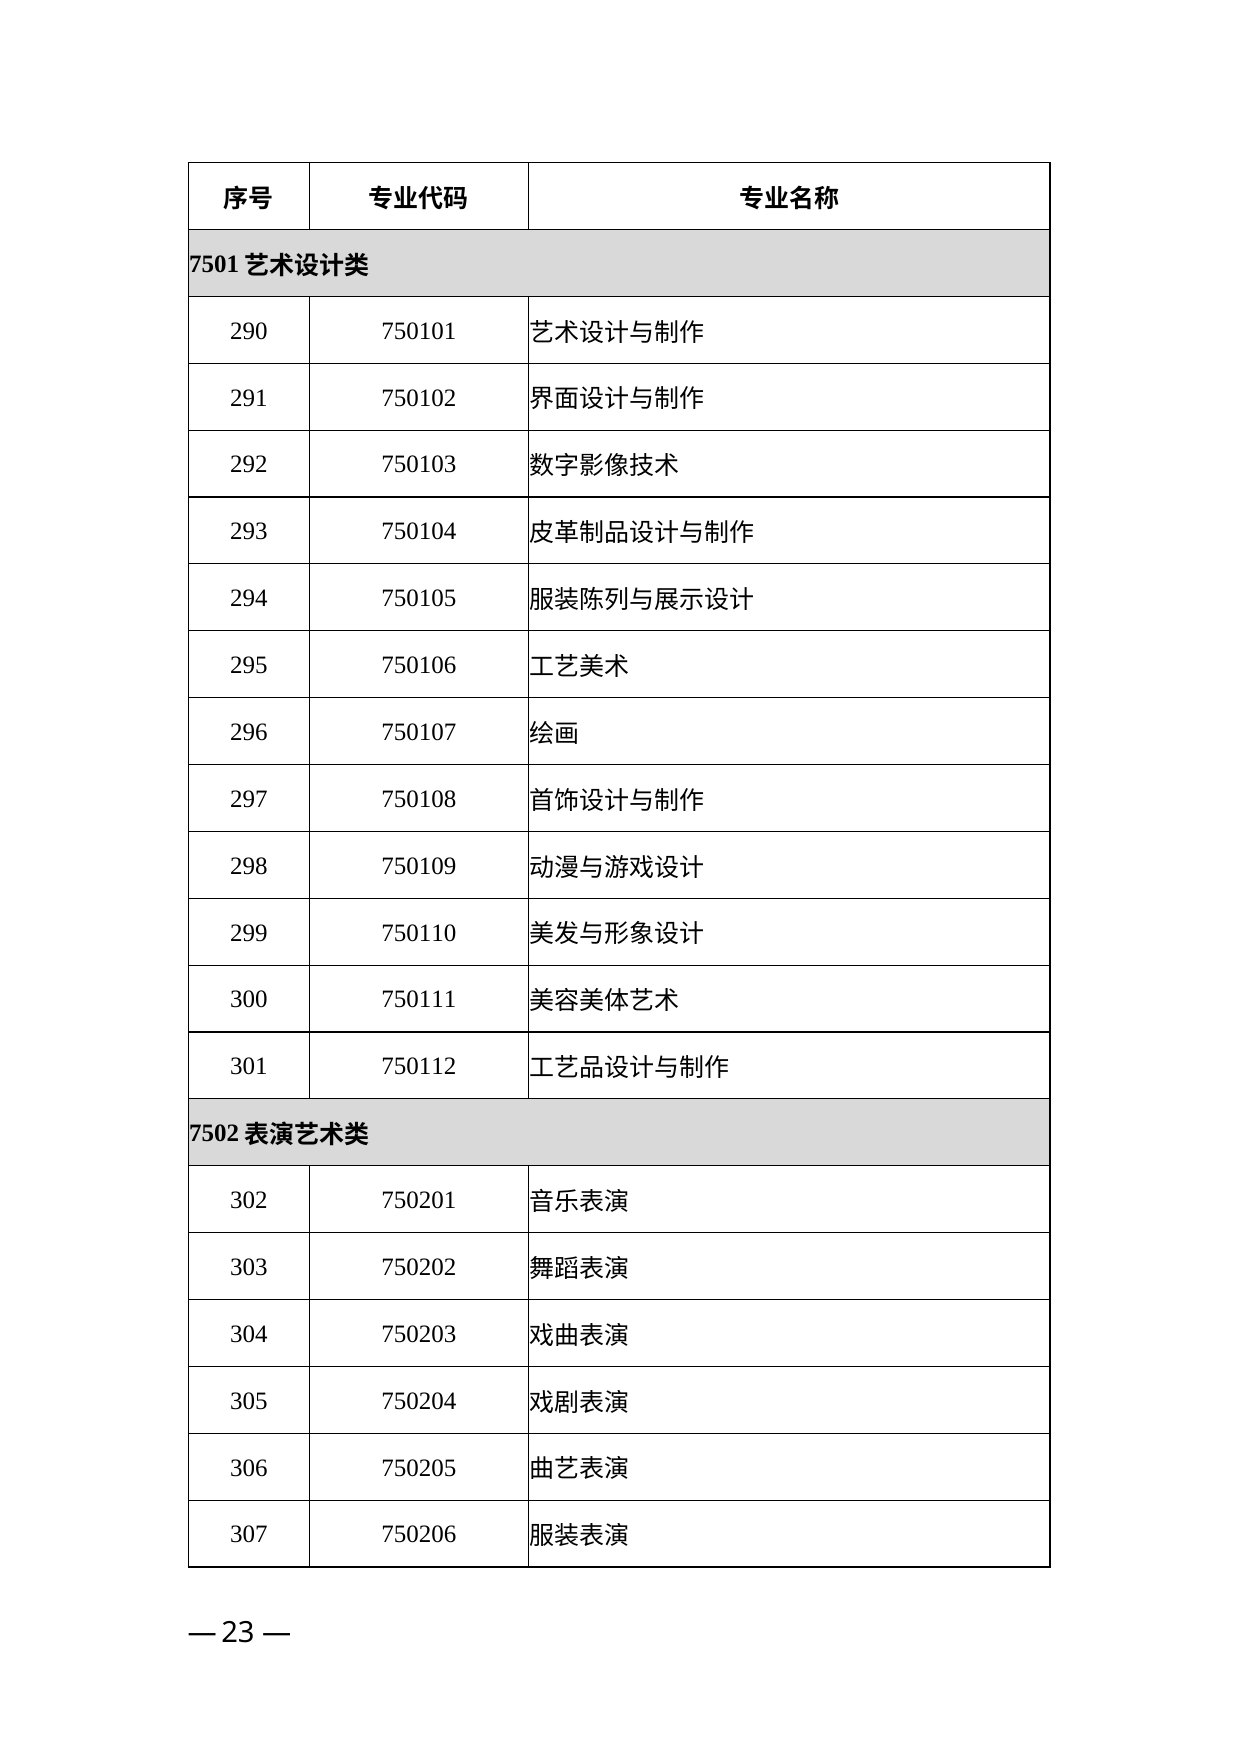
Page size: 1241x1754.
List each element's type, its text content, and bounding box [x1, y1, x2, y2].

table_cell 750206 [310, 1501, 528, 1566]
table_cell 297 [189, 765, 309, 831]
table_cell 293 [189, 498, 309, 563]
table_header 专业名称 [529, 163, 1049, 229]
table_cell 7501艺术设计类 [189, 230, 1049, 296]
table_cell 界面设计与制作 [529, 364, 1049, 429]
table_cell 302 [189, 1166, 309, 1232]
table_cell 7502表演艺术类 [189, 1099, 1049, 1165]
table_cell 艺术设计与制作 [529, 297, 1049, 363]
table_cell 750107 [310, 698, 528, 764]
table_cell 290 [189, 297, 309, 363]
table_cell 750105 [310, 564, 528, 630]
table_cell 299 [189, 899, 309, 964]
table_cell 工艺品设计与制作 [529, 1033, 1049, 1098]
table_cell 300 [189, 966, 309, 1031]
table_cell 750204 [310, 1367, 528, 1433]
table_cell 工艺美术 [529, 631, 1049, 697]
table_cell 307 [189, 1501, 309, 1566]
table_cell 数字影像技术 [529, 431, 1049, 496]
table_cell 294 [189, 564, 309, 630]
table_cell 303 [189, 1233, 309, 1299]
table_cell 美容美体艺术 [529, 966, 1049, 1031]
table_cell 750205 [310, 1434, 528, 1499]
table_cell 750101 [310, 297, 528, 363]
table_cell 750201 [310, 1166, 528, 1232]
table_cell 舞蹈表演 [529, 1233, 1049, 1299]
table_cell 305 [189, 1367, 309, 1433]
table_cell 服装陈列与展示设计 [529, 564, 1049, 630]
table_cell 曲艺表演 [529, 1434, 1049, 1499]
table_cell 戏剧表演 [529, 1367, 1049, 1433]
table_cell 750102 [310, 364, 528, 429]
table_cell 750202 [310, 1233, 528, 1299]
table_cell 音乐表演 [529, 1166, 1049, 1232]
table_cell 750110 [310, 899, 528, 964]
table_cell 750108 [310, 765, 528, 831]
table_cell 服装表演 [529, 1501, 1049, 1566]
table_cell 750104 [310, 498, 528, 563]
table_header 序号 [189, 163, 309, 229]
table_cell 295 [189, 631, 309, 697]
table_cell 动漫与游戏设计 [529, 832, 1049, 898]
table_cell 750109 [310, 832, 528, 898]
table_cell 301 [189, 1033, 309, 1098]
table_cell 292 [189, 431, 309, 496]
table_cell 戏曲表演 [529, 1300, 1049, 1366]
table_cell 296 [189, 698, 309, 764]
table_header 专业代码 [310, 163, 528, 229]
table_cell 304 [189, 1300, 309, 1366]
table_cell 皮革制品设计与制作 [529, 498, 1049, 563]
table_cell 750106 [310, 631, 528, 697]
table_cell 750111 [310, 966, 528, 1031]
table_cell 750112 [310, 1033, 528, 1098]
table_cell 298 [189, 832, 309, 898]
table_cell 306 [189, 1434, 309, 1499]
table_cell 750203 [310, 1300, 528, 1366]
table_cell 美发与形象设计 [529, 899, 1049, 964]
table_cell 首饰设计与制作 [529, 765, 1049, 831]
table_cell 绘画 [529, 698, 1049, 764]
table_cell 750103 [310, 431, 528, 496]
table_cell 291 [189, 364, 309, 429]
